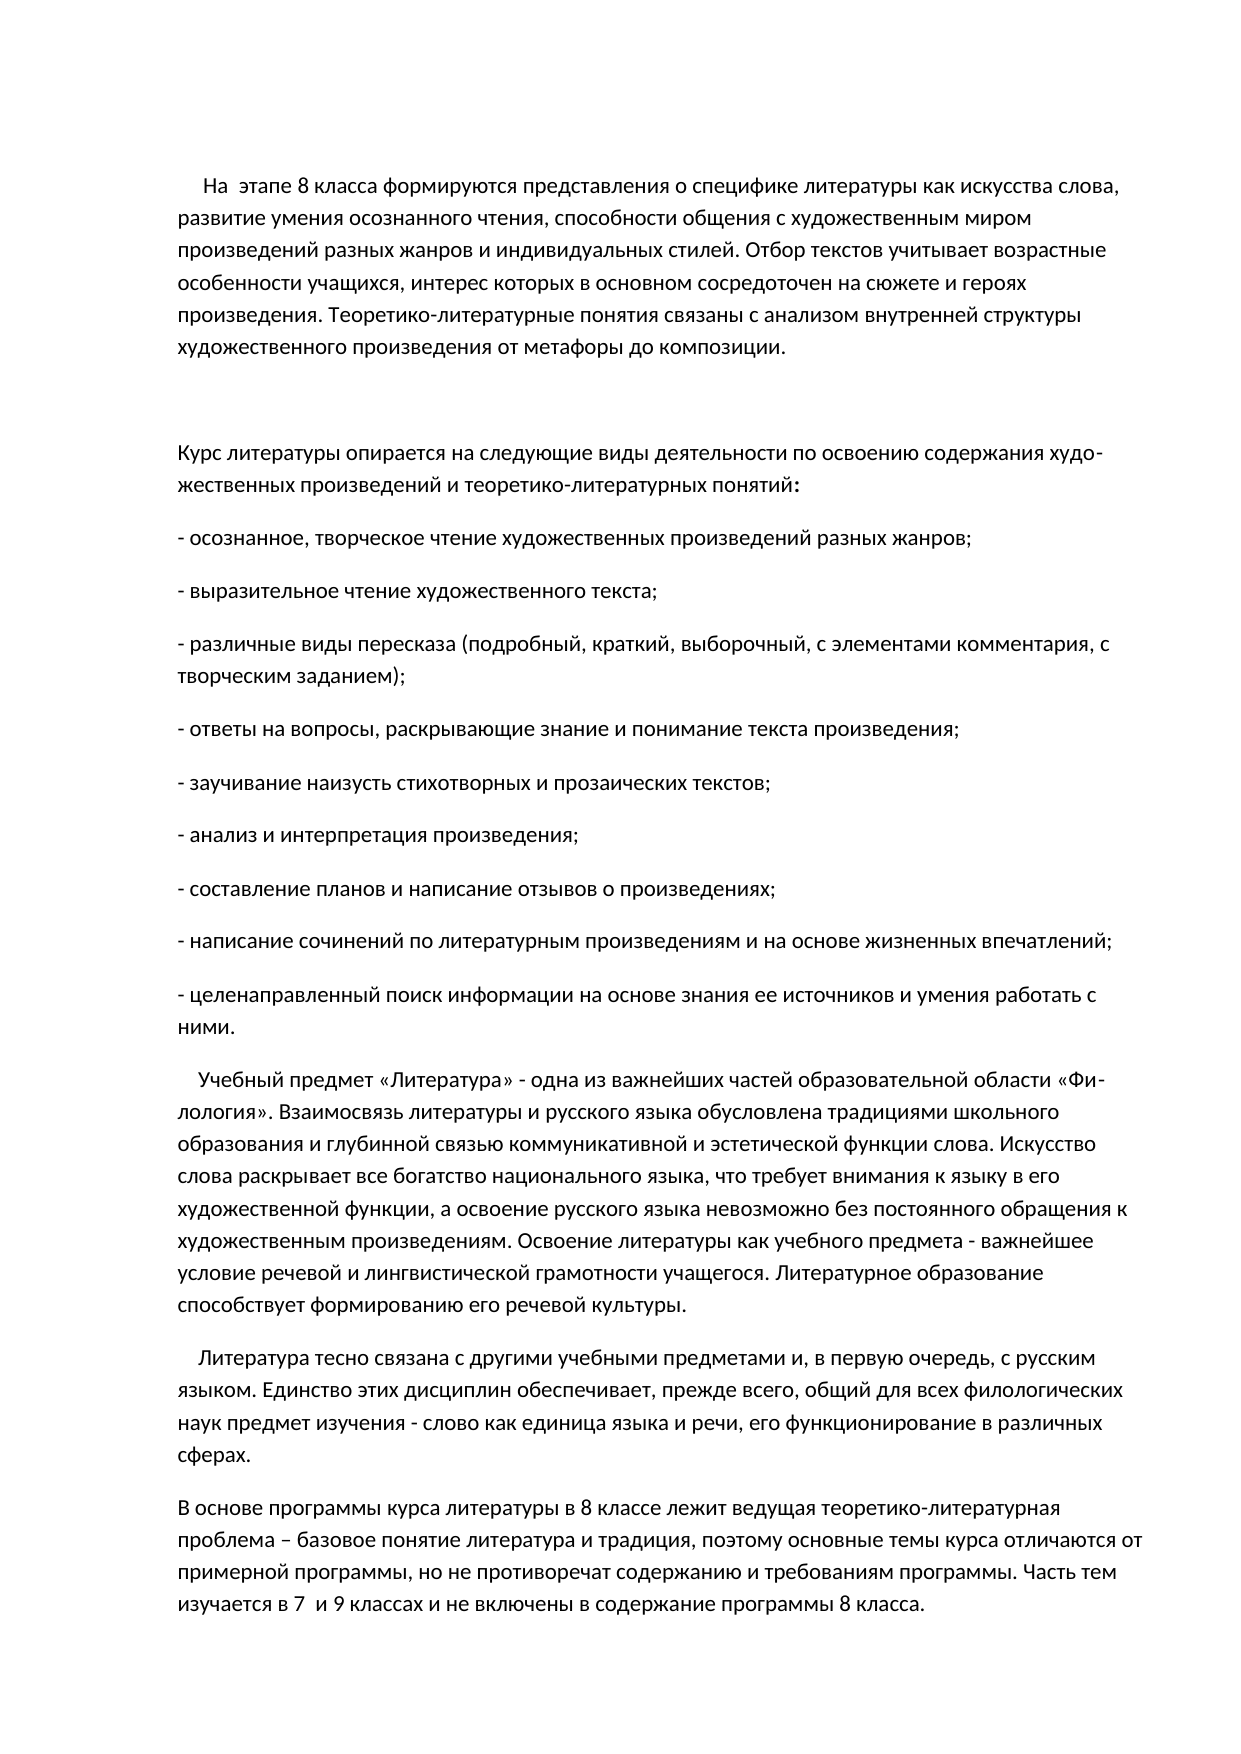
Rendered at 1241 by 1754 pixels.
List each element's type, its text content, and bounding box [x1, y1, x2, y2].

text - целенаправленный поиск информации на основе знания ее источников и умения работать с ними. [177, 980, 1152, 1040]
text Литература тесно связана с другими учебными предметами и, в первую очередь, с русским языком. Единство этих дисциплин обеспечивает, прежде всего, общий для всех филологических наук предмет изучения - слово как единица языка и речи, его функционирование в различных сферах. [177, 1343, 1152, 1468]
text В основе программы курса литературы в 8 классе лежит ведущая теоретико-литературная проблема – базовое понятие литература и традиция, поэтому основные темы курса отличаются от примерной программы, но не противоречат содержанию и требованиям программы. Часть тем изучается в 7 и 9 классах и не включены в содержание программы 8 класса. [177, 1493, 1152, 1617]
text - заучивание наизусть стихотворных и прозаических текстов; [177, 768, 1152, 796]
text Курс литературы опирается на следующие виды деятельности по освоению содержания художественных произведений и теоретико-литературных понятий: [177, 438, 1152, 498]
text Учебный предмет «Литература» - одна из важнейших частей образовательной области «Филология». Взаимосвязь литературы и русского языка обусловлена традициями школьного образования и глубинной связью коммуникативной и эстетической функции слова. Искусство слова раскрывает все богатство национального языка, что требует внимания к языку в его художественной функции, а освоение русского языка невозможно без постоянного обращения к художественным произведениям. Освоение литературы как учебного предмета - важнейшее условие речевой и лингвистической грамотности учащегося. Литературное образование способствует формированию его речевой культуры. [177, 1065, 1152, 1318]
text На этапе 8 класса формируются представления о специфике литературы как искусства слова, развитие умения осознанного чтения, способности общения с художественным миром произведений разных жанров и индивидуальных стилей. Отбор текстов учитывает возрастные особенности учащихся, интерес которых в основном сосредоточен на сюжете и героях произведения. Теоретико-литературные понятия связаны с анализом внутренней структуры художественного произведения от метафоры до композиции. [177, 171, 1152, 360]
text - написание сочинений по литературным произведениям и на основе жизненных впечатлений; [177, 927, 1152, 955]
text - различные виды пересказа (подробный, краткий, выборочный, с элементами комментария, с творческим заданием); [177, 629, 1152, 689]
text - анализ и интерпретация произведения; [177, 821, 1152, 849]
text - выразительное чтение художественного текста; [177, 576, 1152, 604]
text - осознанное, творческое чтение художественных произведений разных жанров; [177, 523, 1152, 551]
text - ответы на вопросы, раскрывающие знание и понимание текста произведения; [177, 714, 1152, 743]
text - составление планов и написание отзывов о произведениях; [177, 874, 1152, 902]
